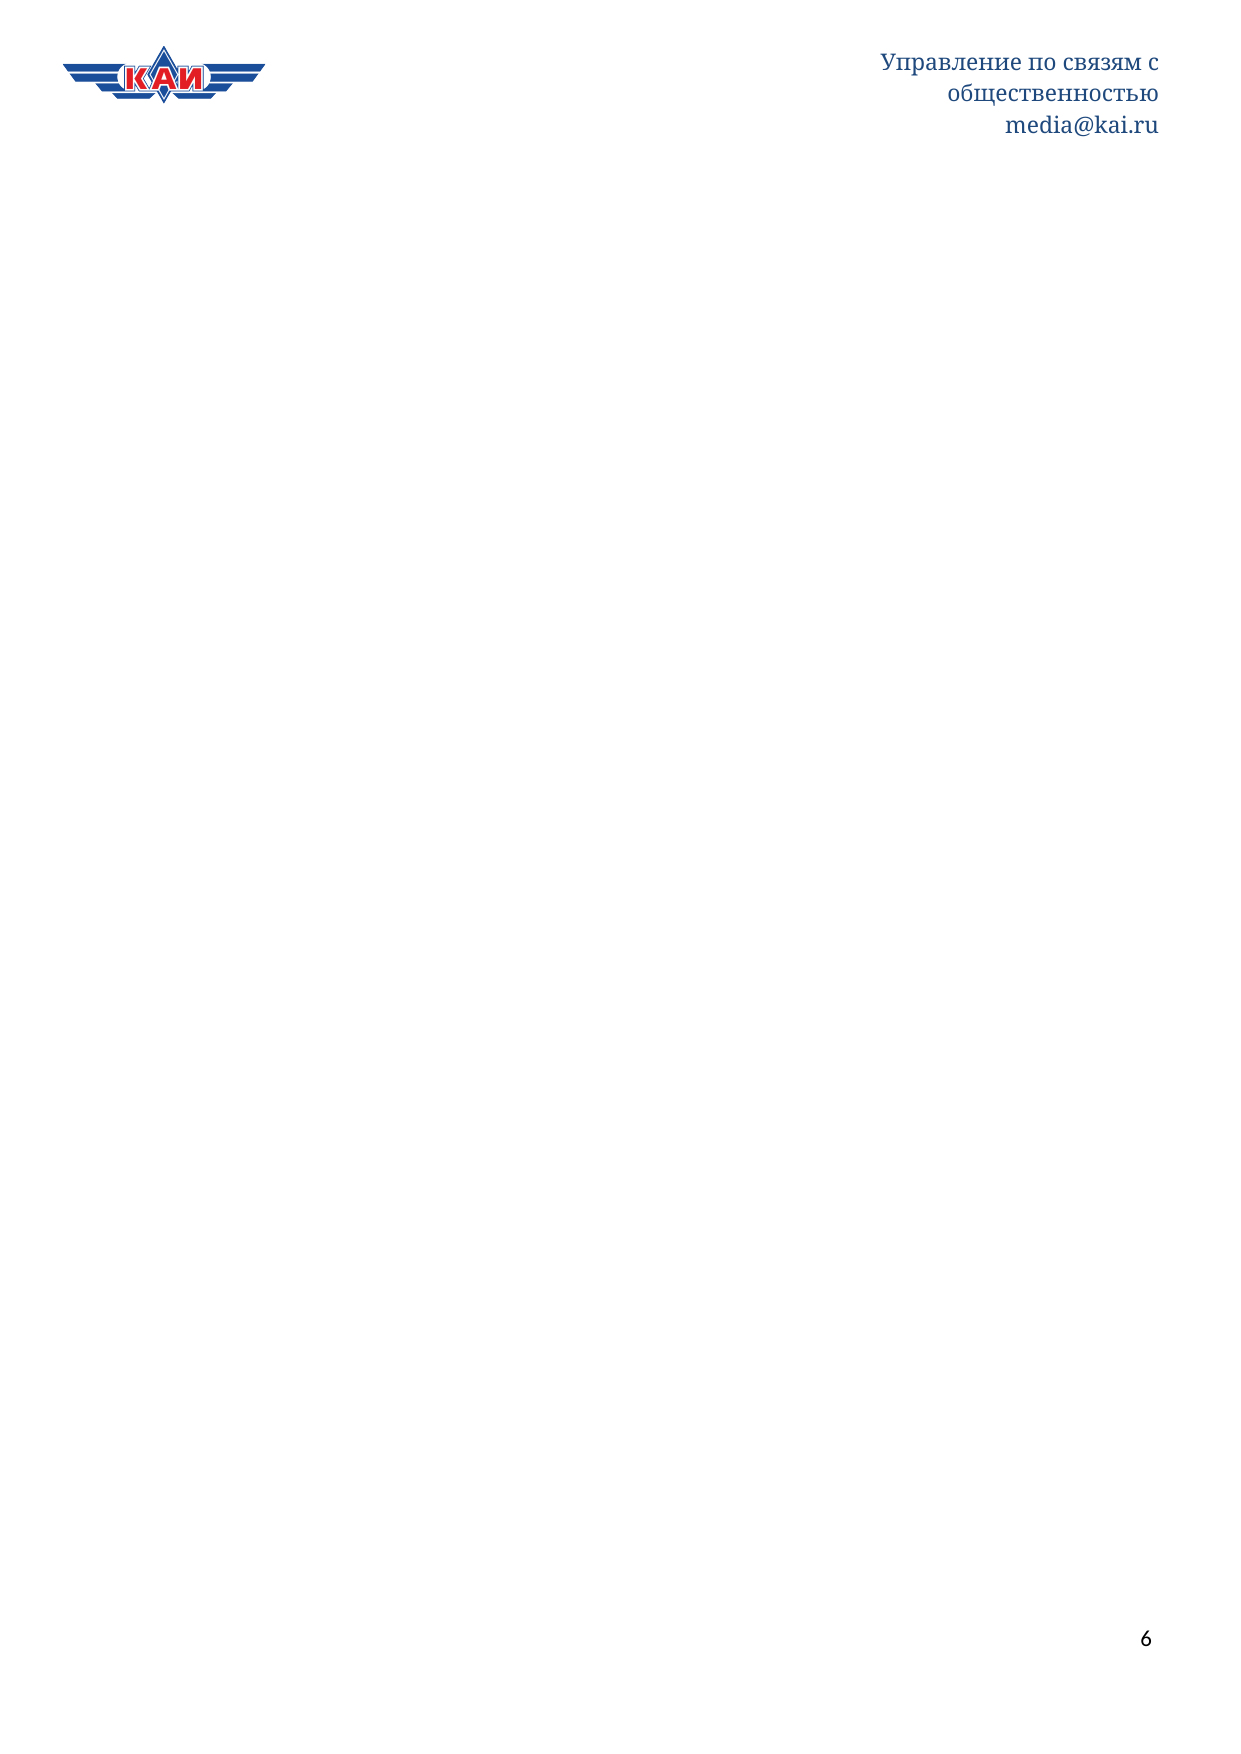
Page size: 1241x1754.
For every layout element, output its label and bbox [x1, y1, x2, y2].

picture [62, 46, 266, 104]
